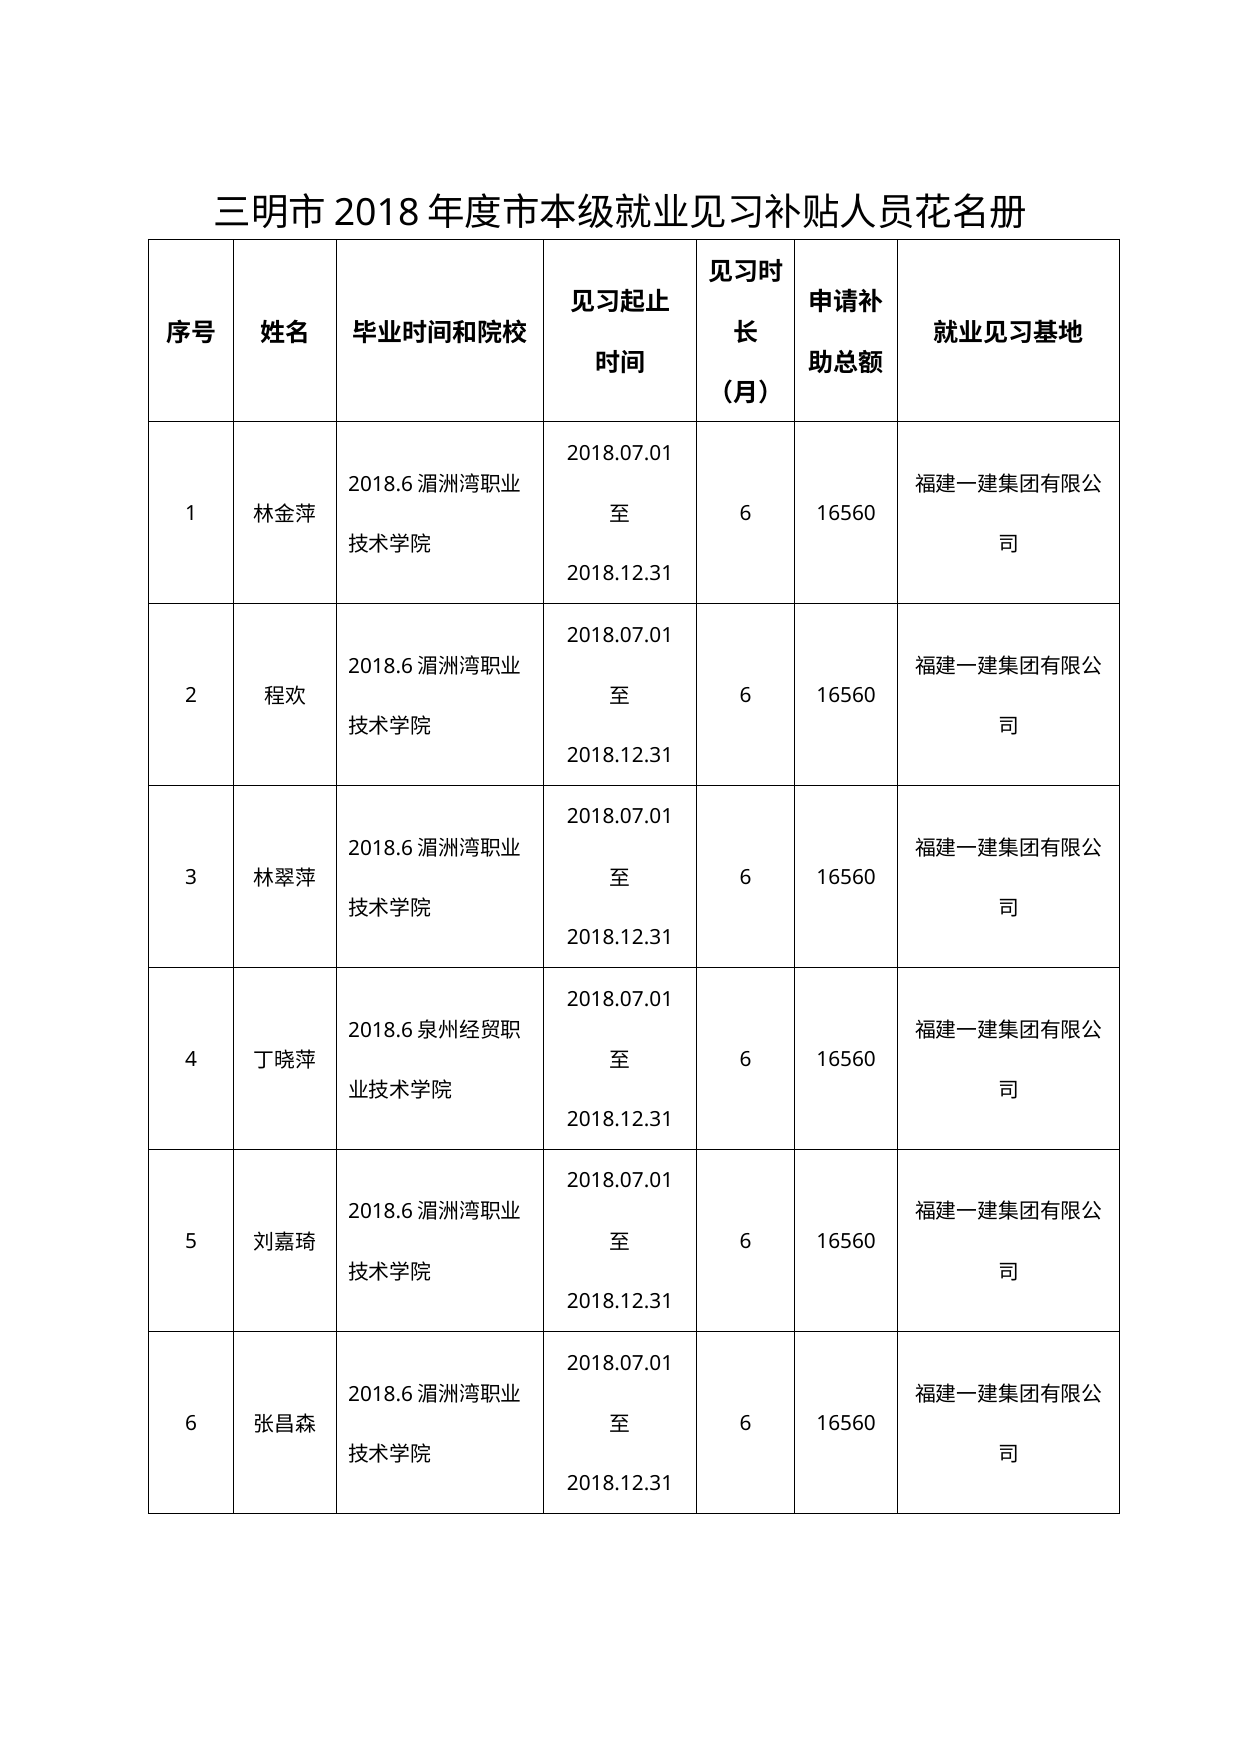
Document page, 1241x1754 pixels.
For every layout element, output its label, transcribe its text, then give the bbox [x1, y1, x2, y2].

table_cell 6 [149, 1332, 233, 1513]
table_cell 2018.6湄洲湾职业技术学院 [337, 786, 543, 967]
table_cell 6 [697, 604, 794, 785]
table_header 序号 [149, 240, 233, 421]
table_cell 张昌森 [234, 1332, 336, 1513]
table_cell 2018.6湄洲湾职业技术学院 [337, 1332, 543, 1513]
table_header 就业见习基地 [898, 240, 1119, 421]
table_header 毕业时间和院校 [337, 240, 543, 421]
table_cell 2018.6湄洲湾职业技术学院 [337, 422, 543, 603]
table_header 姓名 [234, 240, 336, 421]
table_cell 16560 [795, 1150, 897, 1331]
table_header 见习时长（月） [697, 240, 794, 421]
table_cell 林金萍 [234, 422, 336, 603]
table_cell 6 [697, 1332, 794, 1513]
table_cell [544, 1332, 696, 1513]
table_cell 6 [697, 1150, 794, 1331]
table_cell 程欢 [234, 604, 336, 785]
table_cell 丁晓萍 [234, 968, 336, 1149]
text 三明市2018年度市本级就业见习补贴人员花名册 [159, 178, 1081, 239]
table_cell 2018.07.01至2018.12.31 [544, 604, 696, 785]
table_cell 16560 [795, 422, 897, 603]
table_header 申请补 助总额 [795, 240, 897, 421]
table_cell 6 [697, 786, 794, 967]
table_cell 林翠萍 [234, 786, 336, 967]
table_cell 2018.07.01至2018.12.31 [544, 968, 696, 1149]
table_cell 16560 [795, 1332, 897, 1513]
table_cell 福建一建集团有限公司 [898, 968, 1119, 1149]
table_cell 2018.07.01至2018.12.31 [544, 1150, 696, 1331]
table_cell 福建一建集团有限公司 [898, 1150, 1119, 1331]
table_cell 2018.07.01至2018.12.31 [544, 422, 696, 603]
table_cell 2 [149, 604, 233, 785]
table_cell 16560 [795, 786, 897, 967]
table_cell 4 [149, 968, 233, 1149]
table_cell 福建一建集团有限公司 [898, 422, 1119, 603]
table_cell 2018.6泉州经贸职业技术学院 [337, 968, 543, 1149]
table_cell 6 [697, 422, 794, 603]
table_cell 福建一建集团有限公司 [898, 786, 1119, 967]
table_header 见习起止 时间 [544, 240, 696, 421]
table_cell 16560 [795, 968, 897, 1149]
table_cell 6 [697, 968, 794, 1149]
table_cell 福建一建集团有限公司 [898, 604, 1119, 785]
table_cell 2018.6湄洲湾职业技术学院 [337, 604, 543, 785]
table_cell 刘嘉琦 [234, 1150, 336, 1331]
table_cell 3 [149, 786, 233, 967]
table_cell 2018.07.01至2018.12.31 [544, 786, 696, 967]
table_cell 2018.6湄洲湾职业技术学院 [337, 1150, 543, 1331]
table_cell 福建一建集团有限公司 [898, 1332, 1119, 1513]
table_cell 1 [149, 422, 233, 603]
table_cell 16560 [795, 604, 897, 785]
table_cell 5 [149, 1150, 233, 1331]
